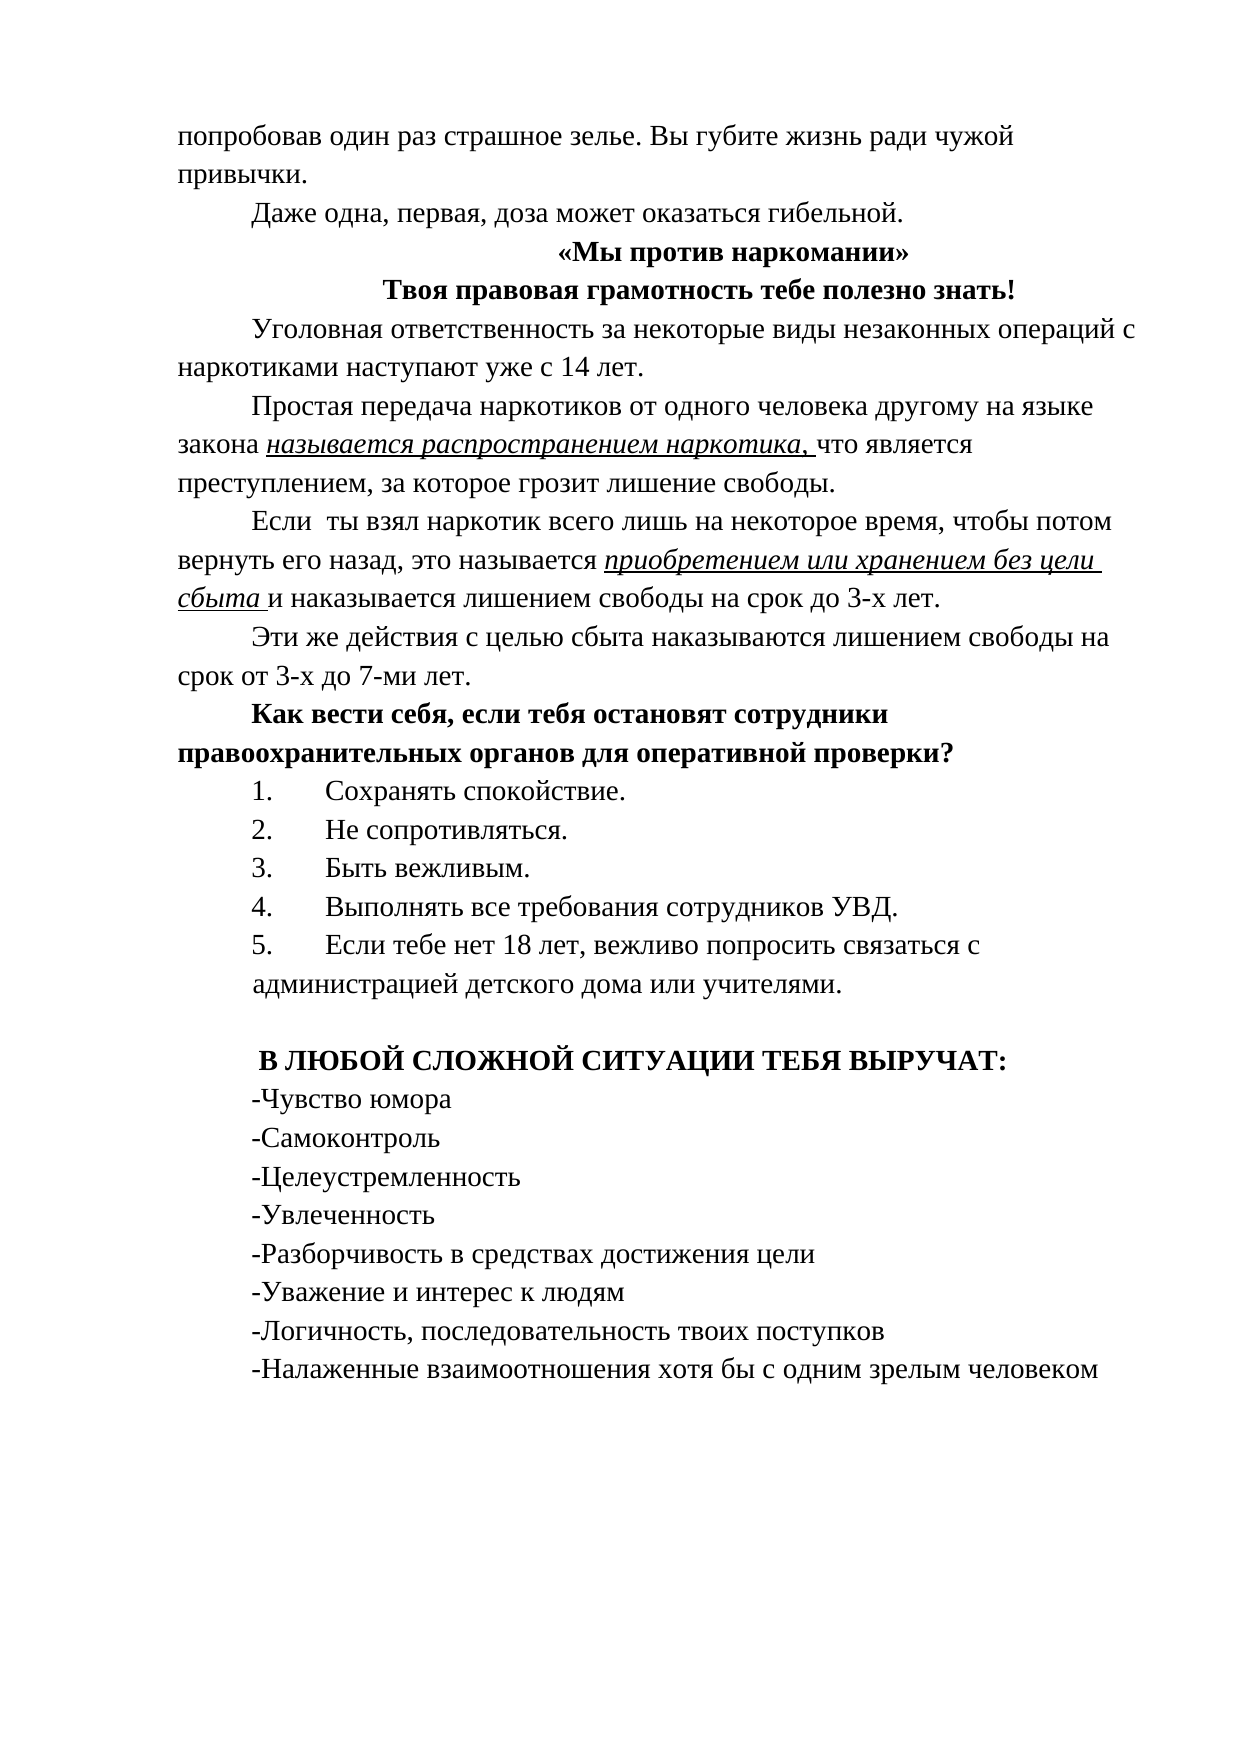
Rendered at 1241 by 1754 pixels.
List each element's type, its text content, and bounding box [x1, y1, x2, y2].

text Эти же действия с целью сбыта наказываются лишением свободы на срок от 3-х до 7-ми лет. [177, 619, 1152, 691]
text Уголовная ответственность за некоторые виды незаконных операций с наркотиками наступают уже с 14 лет. [177, 311, 1152, 383]
list Не сопротивляться. [251, 812, 1152, 845]
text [177, 118, 1152, 190]
text -Целеустремленность [177, 1159, 1152, 1192]
text Как вести себя, если тебя остановят сотрудники правоохранительных органов для оперативной проверки? [177, 696, 1152, 768]
text Даже одна, первая, доза может оказаться гибельной. [177, 195, 1152, 229]
text -Уважение и интерес к людям [177, 1274, 1152, 1308]
text В ЛЮБОЙ СЛОЖНОЙ СИТУАЦИИ ТЕБЯ ВЫРУЧАТ: [177, 1043, 1152, 1077]
list Сохранять спокойствие. [251, 773, 1152, 807]
list Выполнять все требования сотрудников УВД. [251, 889, 1152, 922]
list Быть вежливым. [251, 850, 1152, 884]
text Простая передача наркотиков от одного человека другому на языке закона называется распространением наркотика, что является преступлением, за которое грозит лишение свободы. [177, 388, 1152, 498]
text -Логичность, последовательность твоих поступков [177, 1313, 1152, 1346]
text -Чувство юмора [177, 1082, 1152, 1115]
text -Самоконтроль [177, 1120, 1152, 1154]
list Если тебе нет 18 лет, вежливо попросить связаться с администрацией детского дома или учителями. [251, 927, 1152, 999]
text Если ты взял наркотик всего лишь на некоторое время, чтобы потом вернуть его назад, это называется приобретением или хранением без цели сбыта и наказывается лишением свободы на срок до 3-х лет. [177, 503, 1152, 614]
text Твоя правовая грамотность тебе полезно знать! [177, 272, 1152, 306]
text «Мы против наркомании» [177, 234, 1152, 267]
text -Разборчивость в средствах достижения цели [177, 1236, 1152, 1269]
text -Налаженные взаимоотношения хотя бы с одним зрелым человеком [177, 1351, 1152, 1385]
text -Увлеченность [177, 1197, 1152, 1231]
